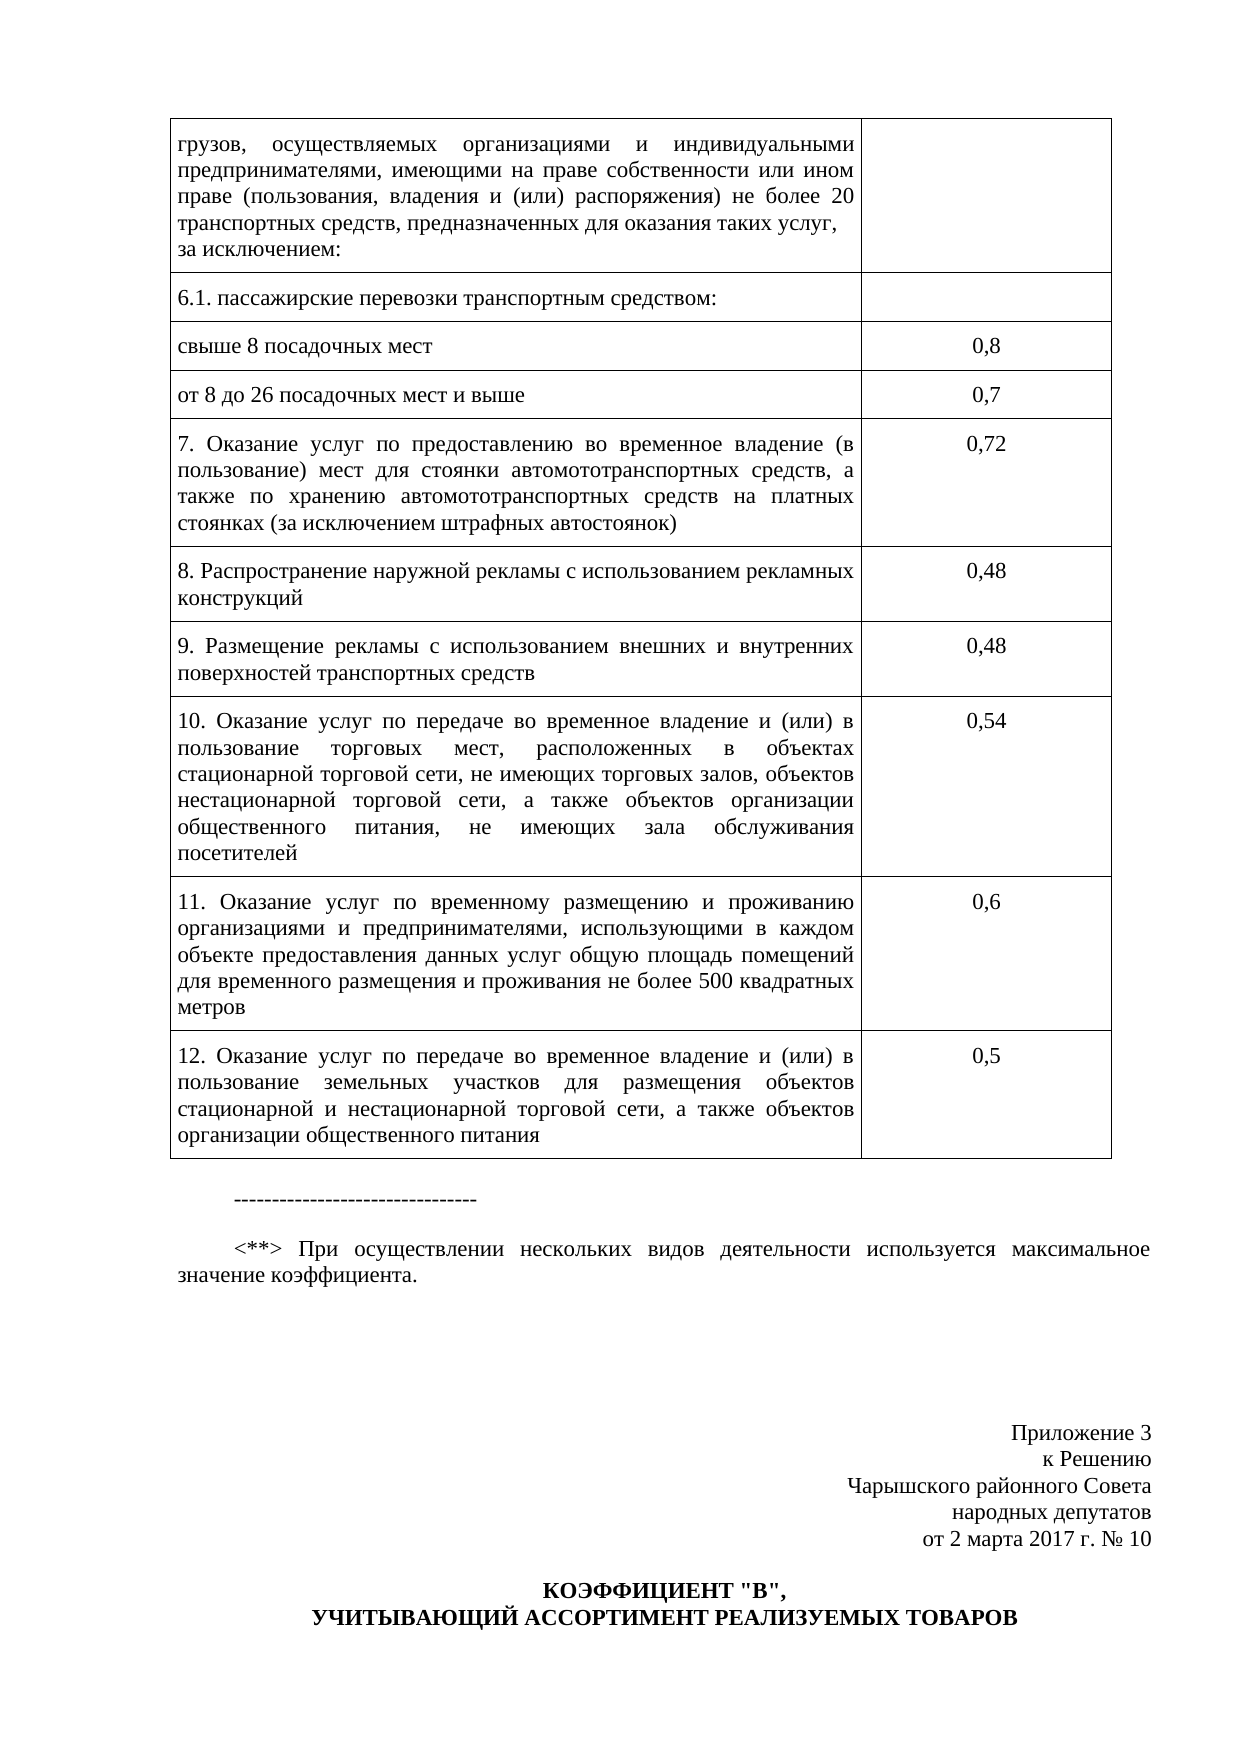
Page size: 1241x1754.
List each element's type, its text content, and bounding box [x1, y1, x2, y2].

table_cell 9. Размещение рекламы с использованием внешних и внутренних поверхностей транспортных средств [171, 622, 861, 696]
table_cell 0,7 [862, 371, 1111, 418]
table_cell 0,5 [862, 1031, 1111, 1158]
table_cell 0,48 [862, 547, 1111, 621]
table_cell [171, 119, 861, 272]
text <**> При осуществлении нескольких видов деятельности используется максимальное значение коэффициента. [177, 1235, 1152, 1287]
text Приложение 3 [177, 1419, 1152, 1446]
title КОЭФФИЦИЕНТ "В", [177, 1577, 1152, 1604]
table_cell [862, 273, 1111, 321]
title УЧИТЫВАЮЩИЙ АССОРТИМЕНТ РЕАЛИЗУЕМЫХ ТОВАРОВ [177, 1604, 1152, 1630]
table_cell 8. Распространение наружной рекламы с использованием рекламных конструкций [171, 547, 861, 621]
table_cell 0,54 [862, 697, 1111, 876]
table_cell 10. Оказание услуг по передаче во временное владение и (или) в пользование торговых мест, расположенных в объектах стационарной торговой сети, не имеющих торговых залов, объектов нестационарной торговой сети, а также объектов организации общественного питания, не имеющих зала обслуживания посетителей [171, 697, 861, 876]
table_cell от 8 до 26 посадочных мест и выше [171, 371, 861, 418]
text от 2 марта 2017 г. № 10 [177, 1524, 1152, 1551]
table_cell свыше 8 посадочных мест [171, 322, 861, 369]
table_cell 6.1. пассажирские перевозки транспортным средством: [171, 273, 861, 321]
text Чарышского районного Совета [177, 1472, 1152, 1498]
text -------------------------------- [177, 1185, 1152, 1212]
table_cell 7. Оказание услуг по предоставлению во временное владение (в пользование) мест для стоянки автомототранспортных средств, а также по хранению автомототранспортных средств на платных стоянках (за исключением штрафных автостоянок) [171, 419, 861, 546]
table_cell 0,72 [862, 419, 1111, 546]
table_cell 0,48 [862, 622, 1111, 696]
table_cell 0,8 [862, 322, 1111, 369]
table_cell 0,6 [862, 877, 1111, 1030]
table_cell 1 [862, 119, 1111, 272]
table_cell 12. Оказание услуг по передаче во временное владение и (или) в пользование земельных участков для размещения объектов стационарной и нестационарной торговой сети, а также объектов организации общественного питания [171, 1031, 861, 1158]
text к Решению [177, 1446, 1152, 1472]
text народных депутатов [177, 1498, 1152, 1524]
table_cell 11. Оказание услуг по временному размещению и проживанию организациями и предпринимателями, использующими в каждом объекте предоставления данных услуг общую площадь помещений для временного размещения и проживания не более 500 квадратных метров [171, 877, 861, 1030]
